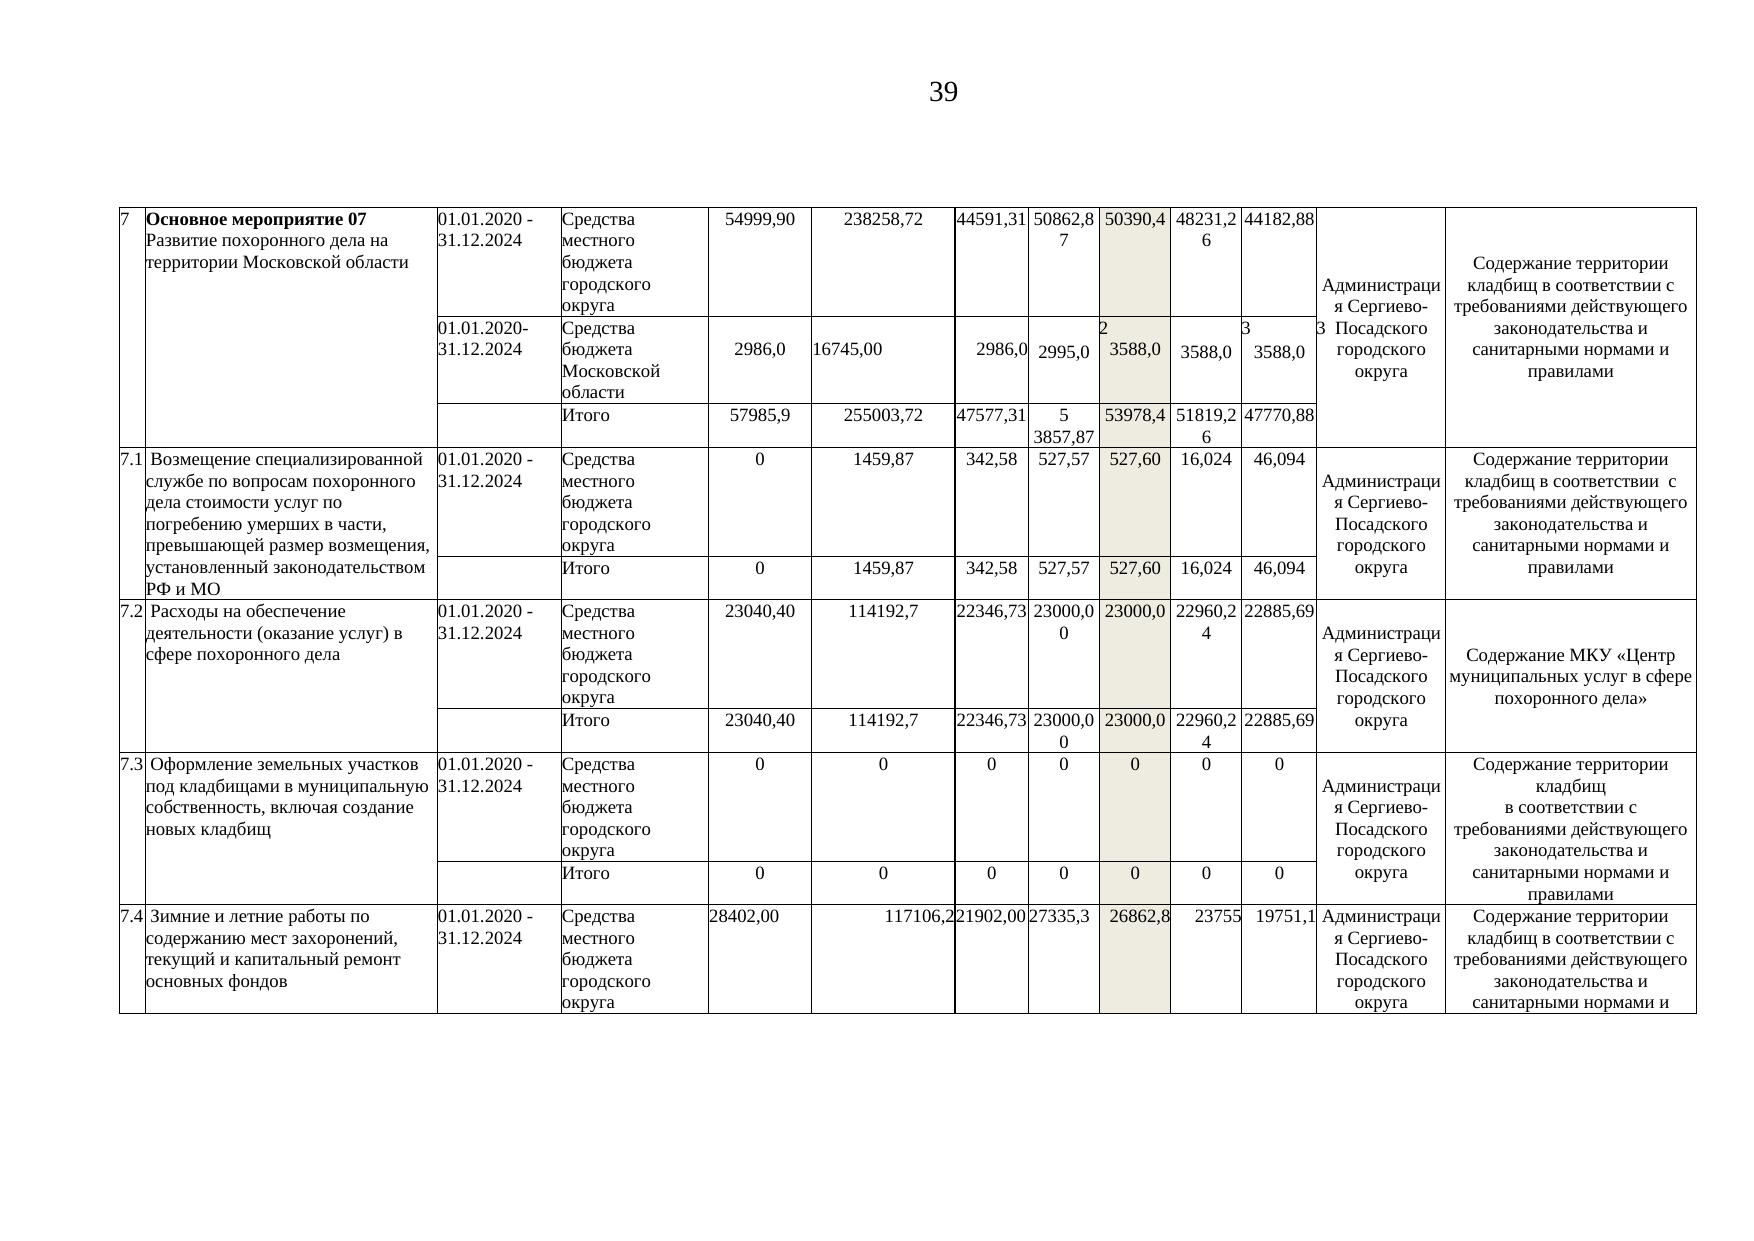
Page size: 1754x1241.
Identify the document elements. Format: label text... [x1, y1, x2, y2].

table_cell 01.01.2020 - 31.12.2024 [438, 600, 561, 708]
table_cell 23000,0 [1100, 709, 1170, 752]
table_cell 7.2 [120, 600, 145, 752]
table_cell 23000,00 [1029, 709, 1099, 752]
table_cell 21902,00 [956, 905, 1028, 1013]
table_cell 23755 [1171, 905, 1241, 1013]
table_cell [438, 404, 561, 447]
table_cell 7.3 [120, 753, 145, 904]
table_cell 01.01.2020 - 31.12.2024 [438, 753, 561, 861]
table_cell 46,094 [1242, 448, 1316, 556]
table_cell 22885,69 [1242, 600, 1316, 708]
table_cell 16,024 [1171, 557, 1241, 599]
table_cell 33588,0 [1171, 317, 1241, 403]
table_cell 23000,00 [1029, 600, 1099, 708]
table_cell 1459,87 [812, 448, 954, 556]
table_cell Возмещение специализированной службе по вопросам похоронного дела стоимости услуг по погребению умерших в части, превышающей размер возмещения, установленный законодательством РФ и МО [146, 448, 437, 599]
table_cell 27335,3 [1029, 905, 1099, 1013]
table_cell 342,58 [956, 557, 1028, 599]
table_cell Средства местного бюджета городского округа [562, 448, 708, 556]
table_cell Итого [562, 404, 708, 447]
table_cell 28402,00 [709, 905, 811, 1013]
table_cell 22885,69 [1242, 709, 1316, 752]
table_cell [146, 905, 437, 1013]
table_cell 2986,0 [956, 317, 1028, 403]
table_cell 16745,00 [812, 317, 954, 403]
table_cell 0 [1242, 862, 1316, 904]
table_cell 0 [956, 753, 1028, 861]
table_cell Итого [562, 862, 708, 904]
table_cell 527,57 [1029, 448, 1099, 556]
table_cell 44591,31 [956, 208, 1028, 316]
table_cell 22960,24 [1171, 600, 1241, 708]
table_cell 527,60 [1100, 448, 1170, 556]
table_cell Содержание территории кладбищ в соответствии с требованиями действующего законодательства и санитарными нормами и правилами [1446, 448, 1696, 599]
table_cell [438, 862, 561, 904]
table_cell Итого [562, 557, 708, 599]
table_cell 527,60 [1100, 557, 1170, 599]
table_cell 01.01.2020 - 31.12.2024 [438, 448, 561, 556]
table_cell 114192,7 [812, 709, 954, 752]
table_cell 7.4 [120, 905, 145, 1013]
table_cell 23040,40 [709, 600, 811, 708]
table_cell 0 [709, 753, 811, 861]
table_cell 23040,40 [709, 709, 811, 752]
table_cell 0 [956, 862, 1028, 904]
table_cell Основное мероприятие 07 Развитие похоронного дела на территории Московской области [146, 208, 437, 447]
table_cell 26862,8 [1100, 905, 1170, 1013]
table_cell Администрация Сергиево-Посадского городского округа [1317, 600, 1445, 752]
table_cell Содержание МКУ «Центр муниципальных услуг в сфере похоронного дела» [1446, 600, 1696, 752]
table_cell 0 [1171, 753, 1241, 861]
table_cell 114192,7 [812, 600, 954, 708]
table_cell 47770,88 [1242, 404, 1316, 447]
table_cell 19751,1 [1242, 905, 1316, 1013]
table_cell 48231,26 [1171, 208, 1241, 316]
table_cell Содержание территории кладбищ в соответствии с требованиями действующего законодательства и санитарными нормами и правилами [1446, 208, 1696, 447]
table_cell 0 [709, 448, 811, 556]
table_cell 33588,0 [1242, 317, 1316, 403]
table_cell 57985,9 [709, 404, 811, 447]
table_cell 1459,87 [812, 557, 954, 599]
table_cell 01.01.2020- 31.12.2024 [438, 317, 561, 403]
table_cell 0 [1100, 753, 1170, 861]
table_cell 46,094 [1242, 557, 1316, 599]
table_cell 01.01.2020 - 31.12.2024 [438, 208, 561, 316]
table_cell 0 [812, 753, 954, 861]
table_cell 22346,73 [956, 600, 1028, 708]
table_cell 16,024 [1171, 448, 1241, 556]
table_cell Средства бюджета Московской области [562, 317, 708, 403]
table_cell 51819,26 [1171, 404, 1241, 447]
table_cell Содержание территории кладбищ в соответствии с требованиями действующего законодательства и санитарными нормами и правилами [1446, 753, 1696, 904]
table_cell 22995,0 [1029, 317, 1099, 403]
table_cell 53978,4 [1100, 404, 1170, 447]
table_cell [438, 557, 561, 599]
table_cell Администрация Сергиево-Посадского городского округа [1317, 448, 1445, 599]
table_cell 01.01.2020 - 31.12.2024 [438, 905, 561, 1013]
table_cell Средства местного бюджета городского округа [562, 905, 708, 1013]
table_cell 342,58 [956, 448, 1028, 556]
table_cell 7.1 [120, 448, 145, 599]
table_cell Администрация Сергиево-Посадского городского округа [1317, 753, 1445, 904]
table_cell 22346,73 [956, 709, 1028, 752]
table_cell 50862,87 [1029, 208, 1099, 316]
table_cell 22960,24 [1171, 709, 1241, 752]
table_cell 0 [709, 862, 811, 904]
table_cell 527,57 [1029, 557, 1099, 599]
table_cell 23000,0 [1100, 600, 1170, 708]
table_cell 0 [1029, 862, 1099, 904]
table_cell 117106,2 [812, 905, 954, 1013]
table_cell 3588,0 [1100, 317, 1170, 403]
table_cell 0 [1100, 862, 1170, 904]
table_cell 44182,88 [1242, 208, 1316, 316]
table_cell 0 [709, 557, 811, 599]
table_cell 50390,4 [1100, 208, 1170, 316]
table_cell 0 [1171, 862, 1241, 904]
table_cell Средства местного бюджета городского округа [562, 753, 708, 861]
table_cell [1317, 905, 1445, 1013]
table_cell 53857,87 [1029, 404, 1099, 447]
table_cell 255003,72 [812, 404, 954, 447]
table_cell [438, 709, 561, 752]
table_cell 0 [1242, 753, 1316, 861]
table_cell Средства местного бюджета городского округа [562, 600, 708, 708]
table_cell 0 [812, 862, 954, 904]
table_cell 238258,72 [812, 208, 954, 316]
table_cell 2986,0 [709, 317, 811, 403]
table_cell 47577,31 [956, 404, 1028, 447]
table_cell 0 [1029, 753, 1099, 861]
table_cell Расходы на обеспечение деятельности (оказание услуг) в сфере похоронного дела [146, 600, 437, 752]
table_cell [1317, 208, 1445, 447]
table_cell Оформление земельных участков под кладбищами в муниципальную собственность, включая создание новых кладбищ [146, 753, 437, 904]
table_cell 7 [120, 208, 145, 447]
table_cell Средства местного бюджета городского округа [562, 208, 708, 316]
table_cell 54999,90 [709, 208, 811, 316]
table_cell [1446, 905, 1696, 1013]
table_cell Итого [562, 709, 708, 752]
